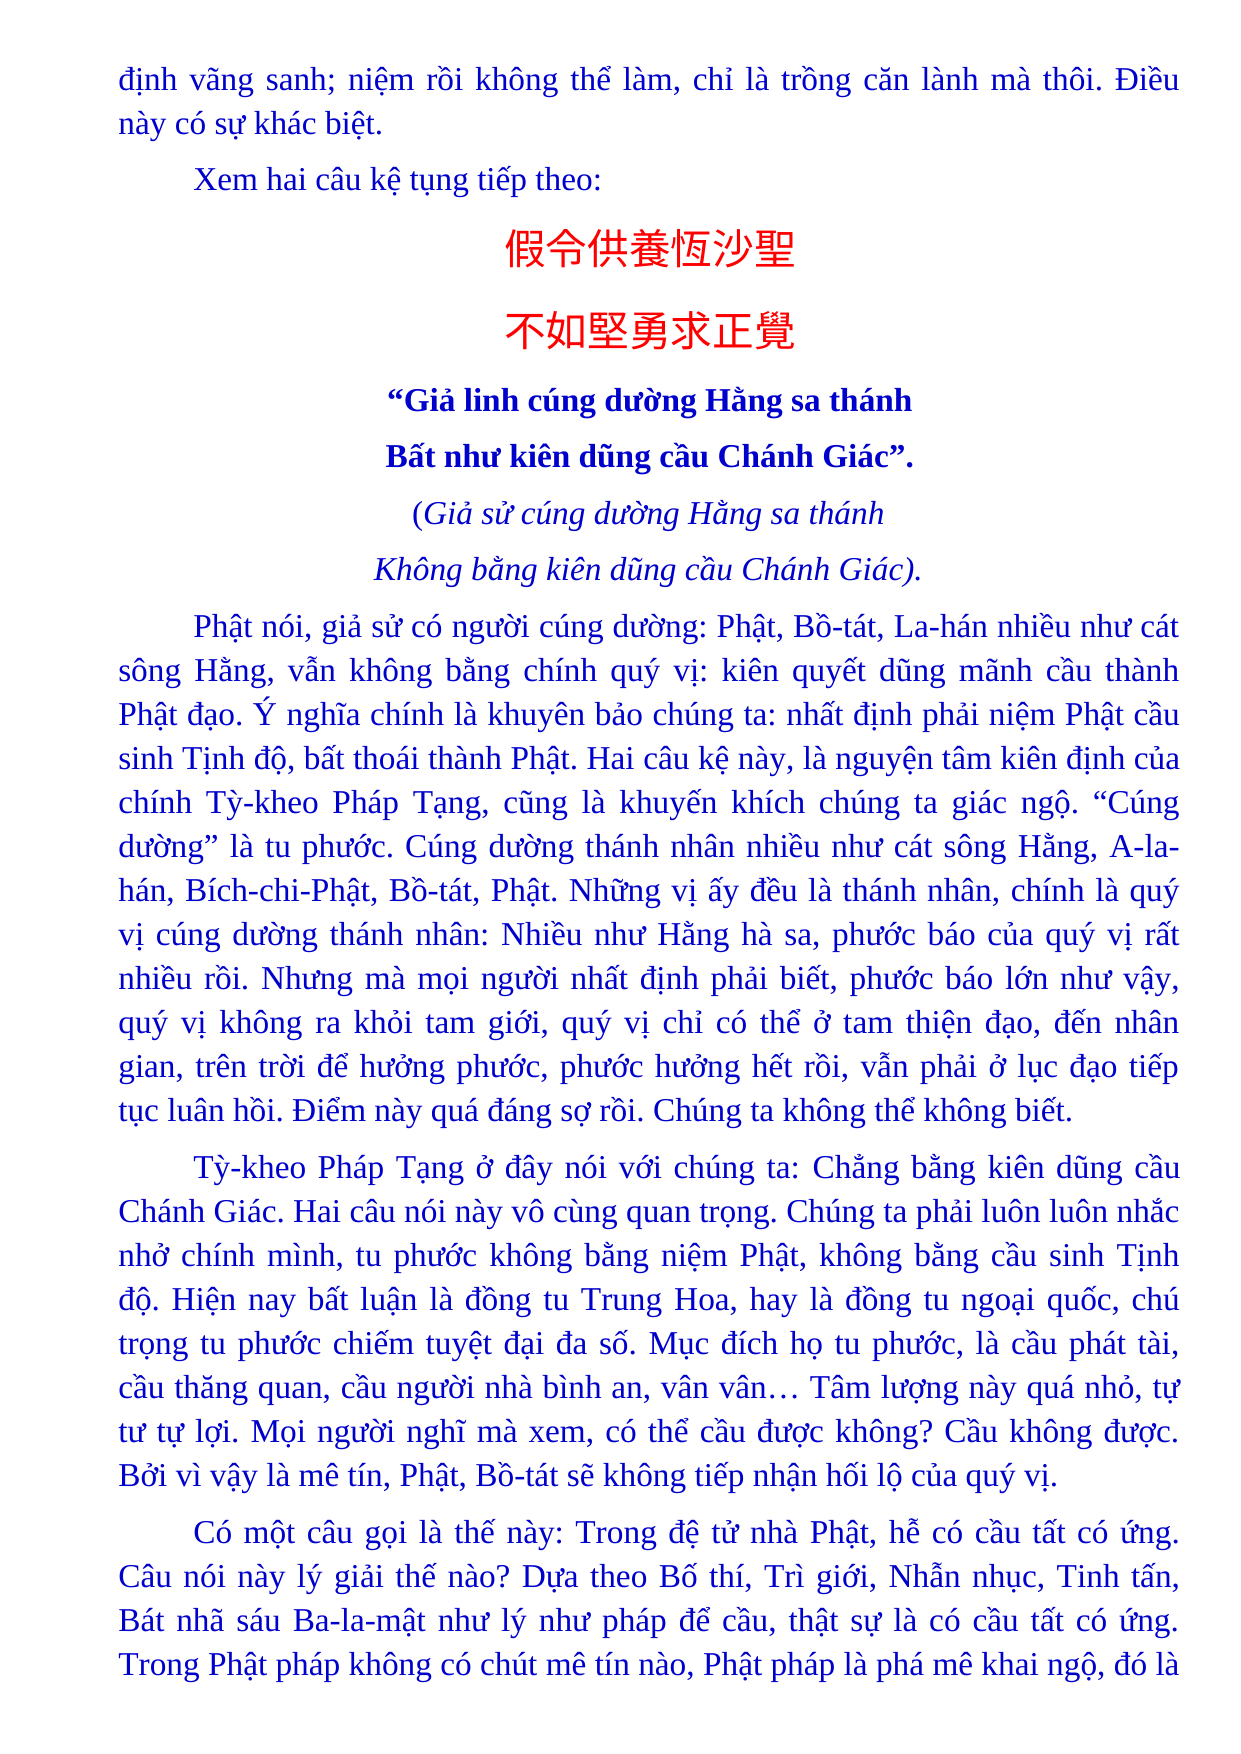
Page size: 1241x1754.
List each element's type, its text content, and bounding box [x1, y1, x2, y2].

text 不如堅勇求正覺 [118, 298, 1181, 358]
text Xem hai câu kệ tụng tiếp theo: [118, 160, 1181, 198]
text 假令供養恆沙聖 [118, 216, 1181, 277]
text (Giả sử cúng dường Hằng sa thánh [118, 493, 1181, 531]
text Bất như kiên dũng cầu Chánh Giác”. [118, 436, 1181, 475]
text Tỳ-kheo Pháp Tạng ở đây nói với chúng ta: Chẳng bằng kiên dũng cầu Chánh Giác. Hai câu nói này vô cùng quan trọng. Chúng ta phải luôn luôn nhắc nhở chính mình, tu phước không bằng niệm Phật, không bằng cầu sinh Tịnh độ. Hiện nay bất luận là đồng tu Trung Hoa, hay là đồng tu ngoại quốc, chú trọng tu phước chiếm tuyệt đại đa số. Mục đích họ tu phước, là cầu phát tài, cầu thăng quan, cầu người nhà bình an, vân vân… Tâm lượng này quá nhỏ, tự tư tự lợi. Mọi người nghĩ mà xem, có thể cầu được không? Cầu không được. Bởi vì vậy là mê tín, Phật, Bồ-tát sẽ không tiếp nhận hối lộ của quý vị. [118, 1147, 1181, 1494]
text Không bằng kiên dũng cầu Chánh Giác). [118, 549, 1181, 588]
text Phật nói, giả sử có người cúng dường: Phật, Bồ-tát, La-hán nhiều như cát sông Hằng, vẫn không bằng chính quý vị: kiên quyết dũng mãnh cầu thành Phật đạo. Ý nghĩa chính là khuyên bảo chúng ta: nhất định phải niệm Phật cầu sinh Tịnh độ, bất thoái thành Phật. Hai câu kệ này, là nguyện tâm kiên định của chính Tỳ-kheo Pháp Tạng, cũng là khuyến khích chúng ta giác ngộ. “Cúng dường” là tu phước. Cúng dường thánh nhân nhiều như cát sông Hằng, A-la-hán, Bích-chi-Phật, Bồ-tát, Phật. Những vị ấy đều là thánh nhân, chính là quý vị cúng dường thánh nhân: Nhiều như Hằng hà sa, phước báo của quý vị rất nhiều rồi. Nhưng mà mọi người nhất định phải biết, phước báo lớn như vậy, quý vị không ra khỏi tam giới, quý vị chỉ có thể ở tam thiện đạo, đến nhân gian, trên trời để hưởng phước, phước hưởng hết rồi, vẫn phải ở lục đạo tiếp tục luân hồi. Điểm này quá đáng sợ rồi. Chúng ta không thể không biết. [118, 606, 1181, 1129]
text “Giả linh cúng dường Hằng sa thánh [118, 380, 1181, 418]
